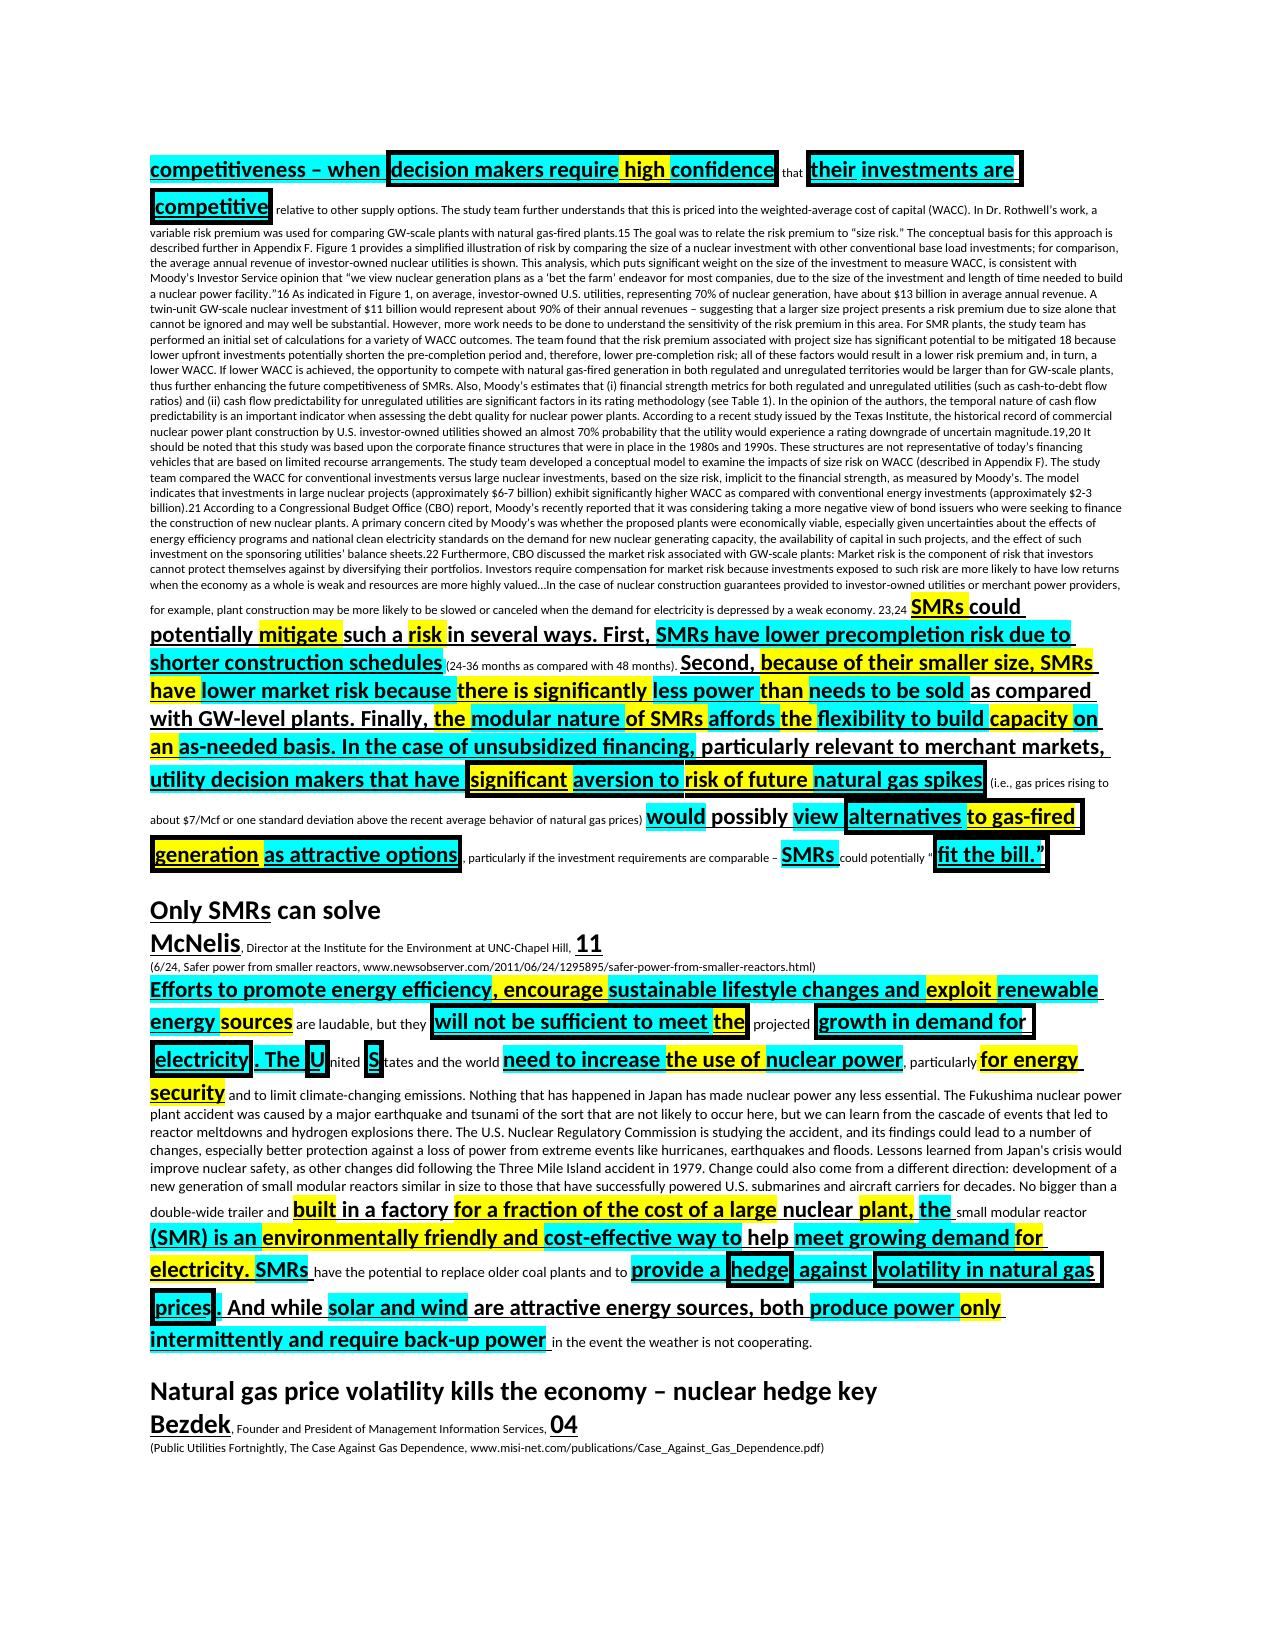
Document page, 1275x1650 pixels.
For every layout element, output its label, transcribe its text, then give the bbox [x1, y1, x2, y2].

text McNelis, Director at the Institute for the Environment at UNC-Chapel Hill, 11 [150, 926, 1125, 959]
text Bezdek, Founder and President of Management Information Services, 04 [150, 1407, 1125, 1440]
subtitle Natural gas price volatility kills the economy – nuclear hedge key [150, 1374, 1125, 1407]
subtitle Only SMRs can solve [150, 893, 1125, 926]
text (6/24, Safer power from smaller reactors, www.newsobserver.com/2011/06/24/1295895/safer-power-from-smaller-reactors.html) [150, 959, 1125, 975]
text (Public Utilities Fortnightly, The Case Against Gas Dependence, www.misi-net.com/publications/Case_Against_Gas_Dependence.pdf) [150, 1440, 1125, 1456]
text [150, 150, 1125, 873]
text Efforts to promote energy efficiency, encourage sustainable lifestyle changes and exploit renewable energy sources are laudable, but they will not be sufficient to meet the projected growth in demand for electricity. The United States and the world need to increase the use of nuclear power, particularly for energy security and to limit climate-changing emissions. Nothing that has happened in Japan has made nuclear power any less essential. The Fukushima nuclear power plant accident was caused by a major earthquake and tsunami of the sort that are not likely to occur here, but we can learn from the cascade of events that led to reactor meltdowns and hydrogen explosions there. The U.S. Nuclear Regulatory Commission is studying the accident, and its findings could lead to a number of changes, especially better protection against a loss of power from extreme events like hurricanes, earthquakes and floods. Lessons learned from Japan's crisis would improve nuclear safety, as other changes did following the Three Mile Island accident in 1979. Change could also come from a different direction: development of a new generation of small modular reactors similar in size to those that have successfully powered U.S. submarines and aircraft carriers for decades. No bigger than a double-wide trailer and built in a factory for a fraction of the cost of a large nuclear plant, the small modular reactor (SMR) is an environmentally friendly and cost-effective way to help meet growing demand for electricity. SMRs have the potential to replace older coal plants and to provide a hedge against volatility in natural gas prices. And while solar and wind are attractive energy sources, both produce power only intermittently and require back-up power in the event the weather is not cooperating. [150, 975, 1125, 1353]
